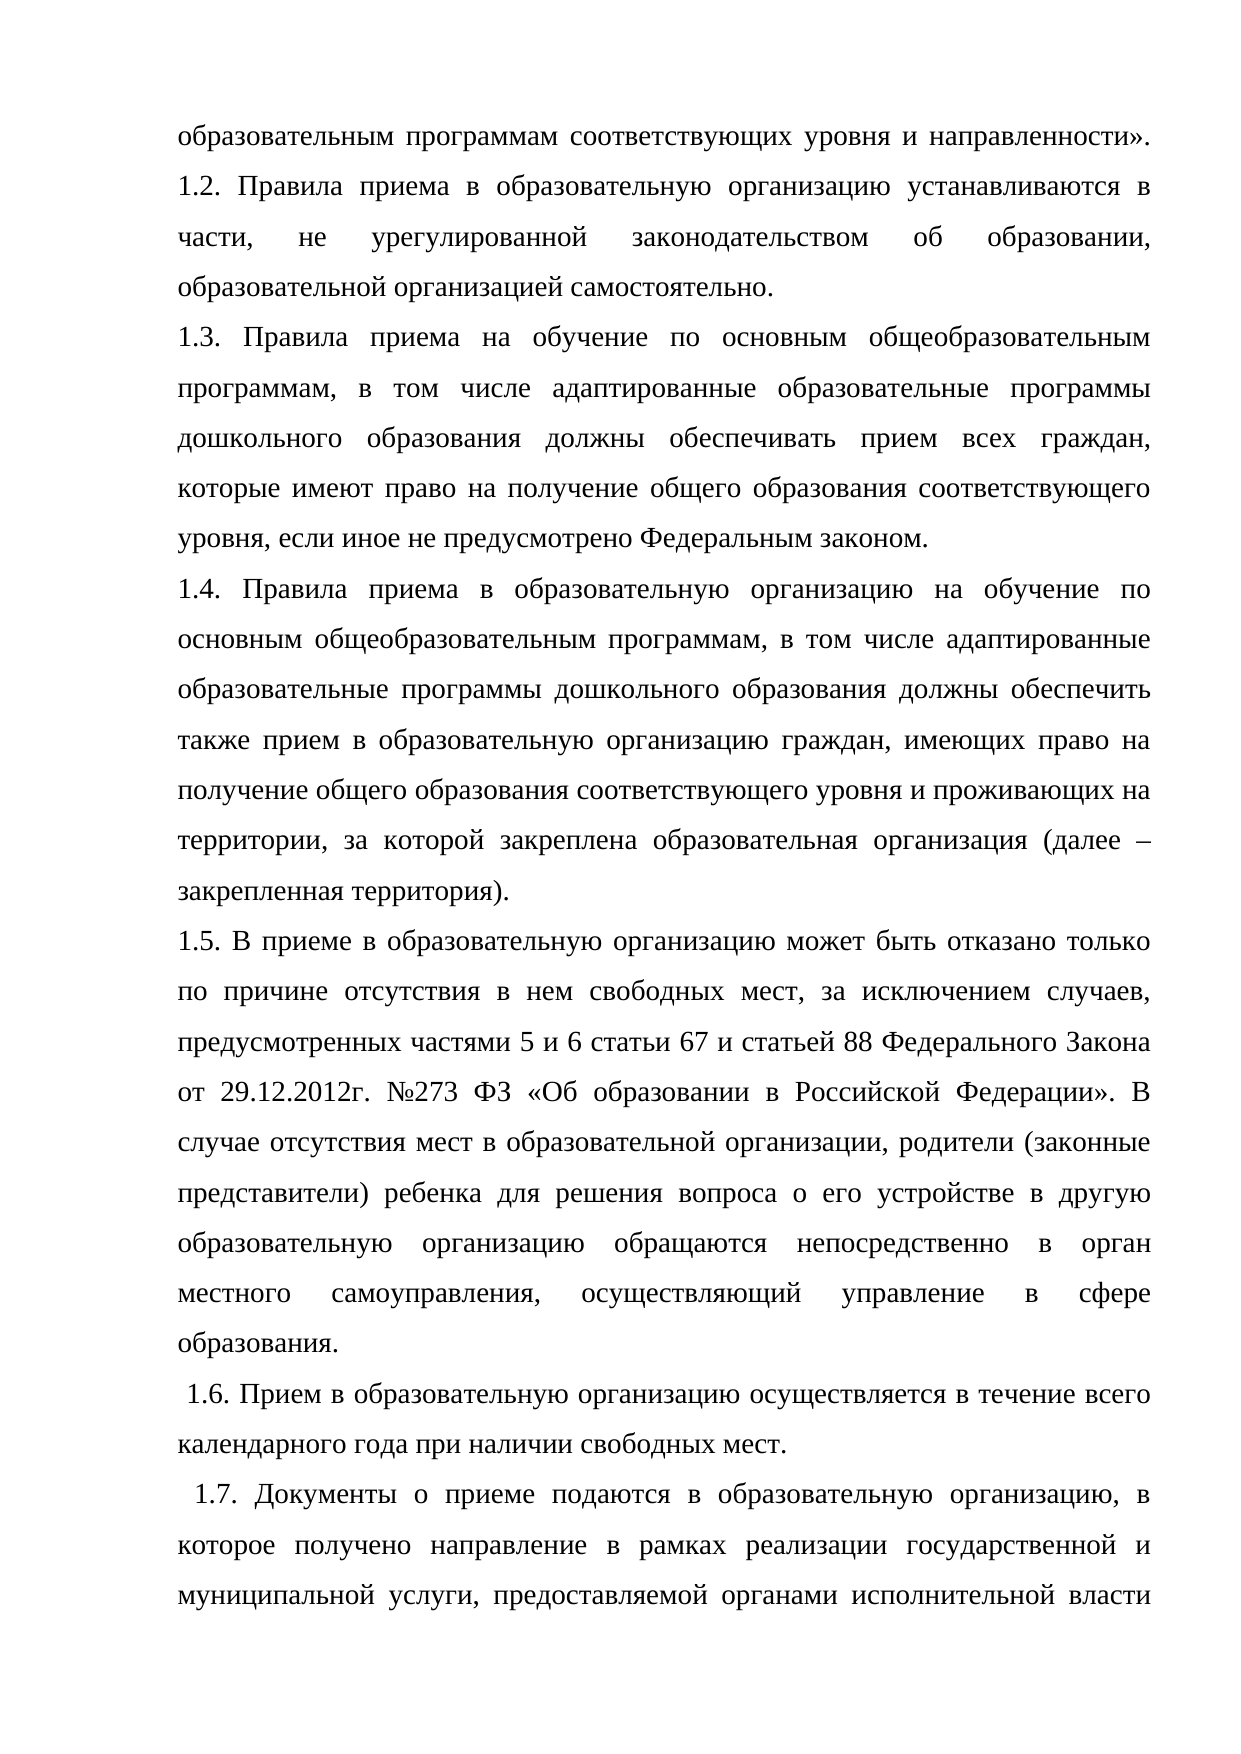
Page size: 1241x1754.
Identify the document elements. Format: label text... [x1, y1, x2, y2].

text 1.3. Правила приема на обучение по основным общеобразовательным программам, в том числе адаптированные образовательные программы дошкольного образования должны обеспечивать прием всех граждан, которые имеют право на получение общего образования соответствующего уровня, если иное не предусмотрено Федеральным законом. [177, 319, 1152, 554]
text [177, 118, 1152, 303]
text 1.4. Правила приема в образовательную организацию на обучение по основным общеобразовательным программам, в том числе адаптированные образовательные программы дошкольного образования должны обеспечить также прием в образовательную организацию граждан, имеющих право на получение общего образования соответствующего уровня и проживающих на территории, за которой закреплена образовательная организация (далее – закрепленная территория). [177, 571, 1152, 906]
text 1.6. Прием в образовательную организацию осуществляется в течение всего календарного года при наличии свободных мест. [177, 1376, 1152, 1460]
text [177, 1477, 1152, 1611]
text 1.5. В приеме в образовательную организацию может быть отказано только по причине отсутствия в нем свободных мест, за исключением случаев, предусмотренных частями 5 и 6 статьи 67 и статьей 88 Федерального Закона от 29.12.2012г. №273 ФЗ «Об образовании в Российской Федерации». В случае отсутствия мест в образовательной организации, родители (законные представители) ребенка для решения вопроса о его устройстве в другую образовательную организацию обращаются непосредственно в орган местного самоуправления, осуществляющий управление в сфере образования. [177, 923, 1152, 1359]
